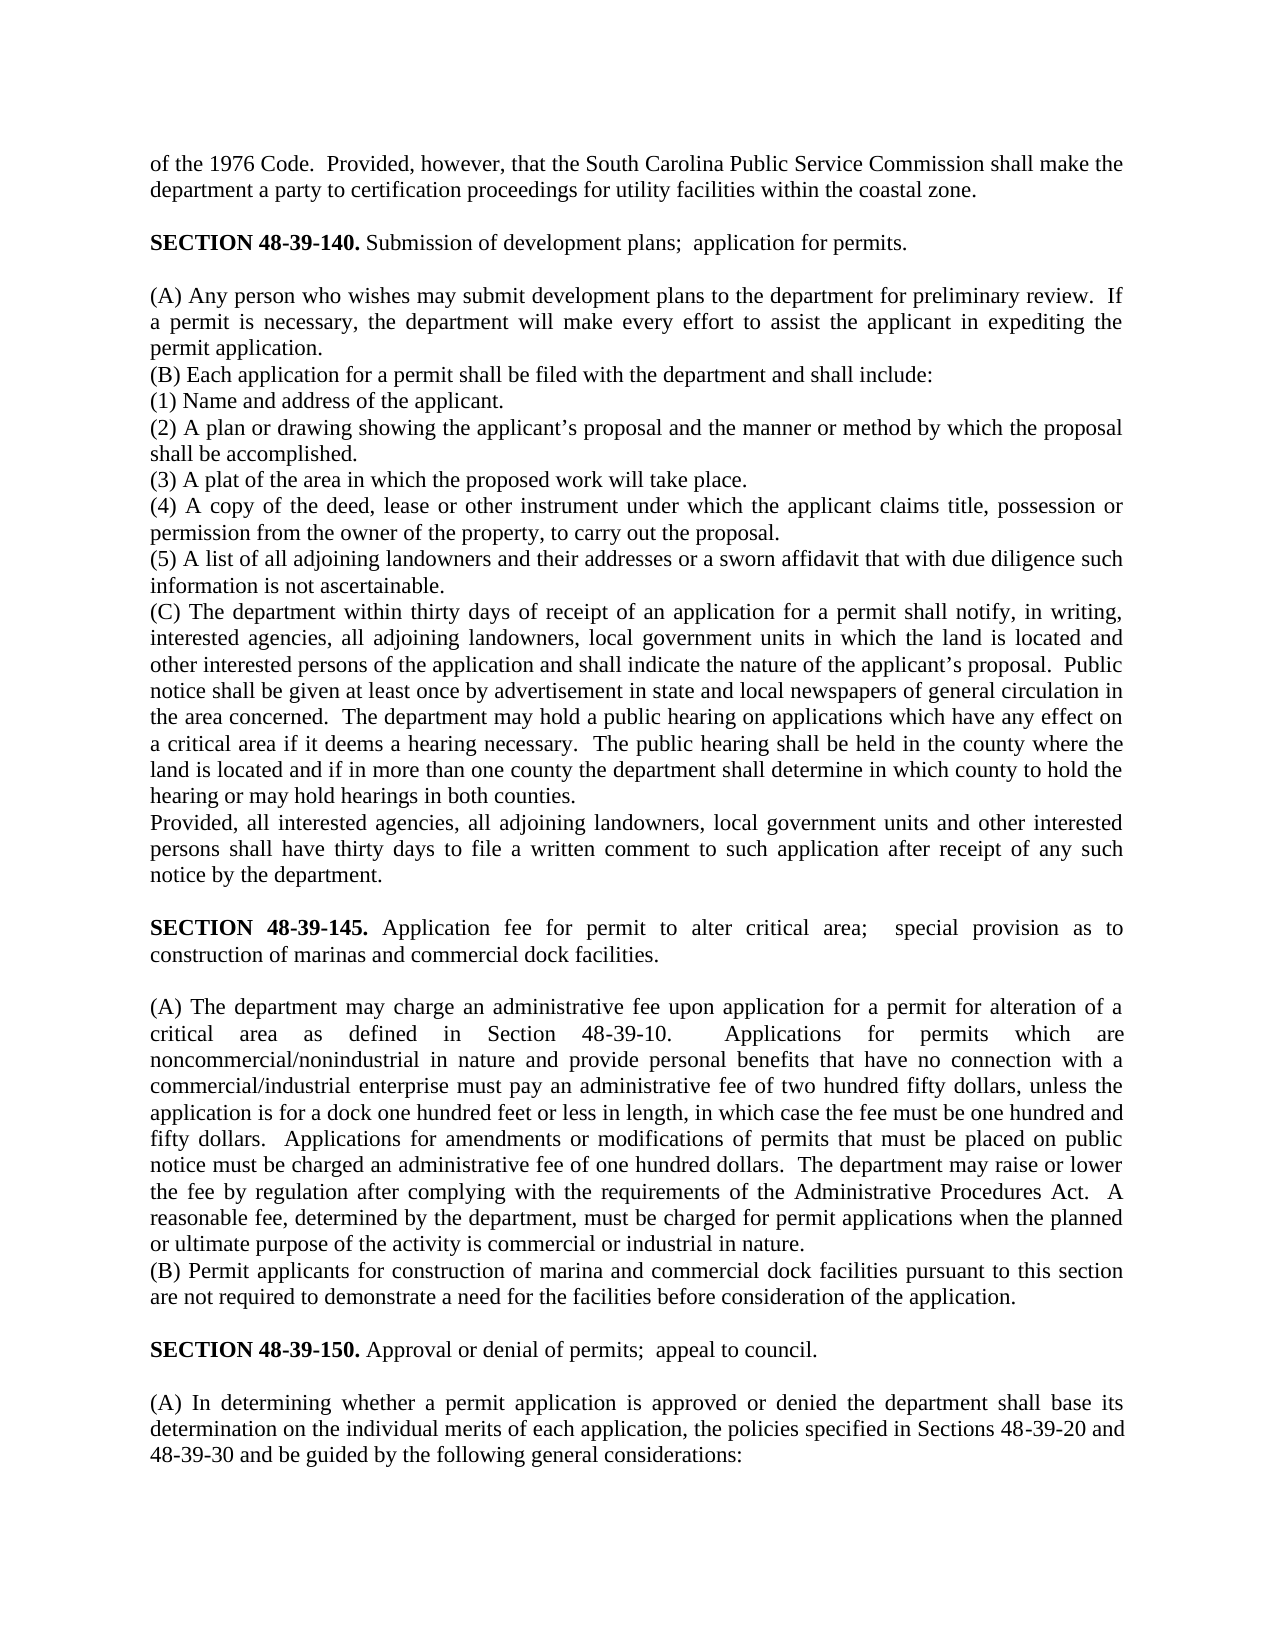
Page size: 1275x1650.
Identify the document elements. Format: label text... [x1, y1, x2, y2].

text (3) A plat of the area in which the proposed work will take place. [150, 466, 1125, 493]
text (B) Each application for a permit shall be filed with the department and shall include: [150, 361, 1125, 387]
text (A) In determining whether a permit application is approved or denied the department shall base its determination on the individual merits of each application, the policies specified in Sections 48-39-20 and 48-39-30 and be guided by the following general considerations: [150, 1389, 1125, 1468]
text SECTION 48-39-145. Application fee for permit to alter critical area; special provision as to construction of marinas and commercial dock facilities. [150, 914, 1125, 967]
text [150, 150, 1125, 203]
text (A) Any person who wishes may submit development plans to the department for preliminary review. If a permit is necessary, the department will make every effort to assist the applicant in expediting the permit application. [150, 282, 1125, 361]
text (4) A copy of the deed, lease or other instrument under which the applicant claims title, possession or permission from the owner of the property, to carry out the proposal. [150, 493, 1125, 545]
text (B) Permit applicants for construction of marina and commercial dock facilities pursuant to this section are not required to demonstrate a need for the facilities before consideration of the application. [150, 1257, 1125, 1309]
text (C) The department within thirty days of receipt of an application for a permit shall notify, in writing, interested agencies, all adjoining landowners, local government units in which the land is located and other interested persons of the application and shall indicate the nature of the applicant’s proposal. Public notice shall be given at least once by advertisement in state and local newspapers of general circulation in the area concerned. The department may hold a public hearing on applications which have any effect on a critical area if it deems a hearing necessary. The public hearing shall be held in the county where the land is located and if in more than one county the department shall determine in which county to hold the hearing or may hold hearings in both counties. [150, 598, 1125, 809]
text Provided, all interested agencies, all adjoining landowners, local government units and other interested persons shall have thirty days to file a written comment to such application after receipt of any such notice by the department. [150, 809, 1125, 888]
text (1) Name and address of the applicant. [150, 387, 1125, 413]
text SECTION 48-39-140. Submission of development plans; application for permits. [150, 229, 1125, 255]
text (A) The department may charge an administrative fee upon application for a permit for alteration of a critical area as defined in Section 48-39-10. Applications for permits which are noncommercial/nonindustrial in nature and provide personal benefits that have no connection with a commercial/industrial enterprise must pay an administrative fee of two hundred fifty dollars, unless the application is for a dock one hundred feet or less in length, in which case the fee must be one hundred and fifty dollars. Applications for amendments or modifications of permits that must be placed on public notice must be charged an administrative fee of one hundred dollars. The department may raise or lower the fee by regulation after complying with the requirements of the Administrative Procedures Act. A reasonable fee, determined by the department, must be charged for permit applications when the planned or ultimate purpose of the activity is commercial or industrial in nature. [150, 993, 1125, 1257]
text (2) A plan or drawing showing the applicant’s proposal and the manner or method by which the proposal shall be accomplished. [150, 413, 1125, 466]
text SECTION 48-39-150. Approval or denial of permits; appeal to council. [150, 1336, 1125, 1362]
text (5) A list of all adjoining landowners and their addresses or a sworn affidavit that with due diligence such information is not ascertainable. [150, 545, 1125, 598]
